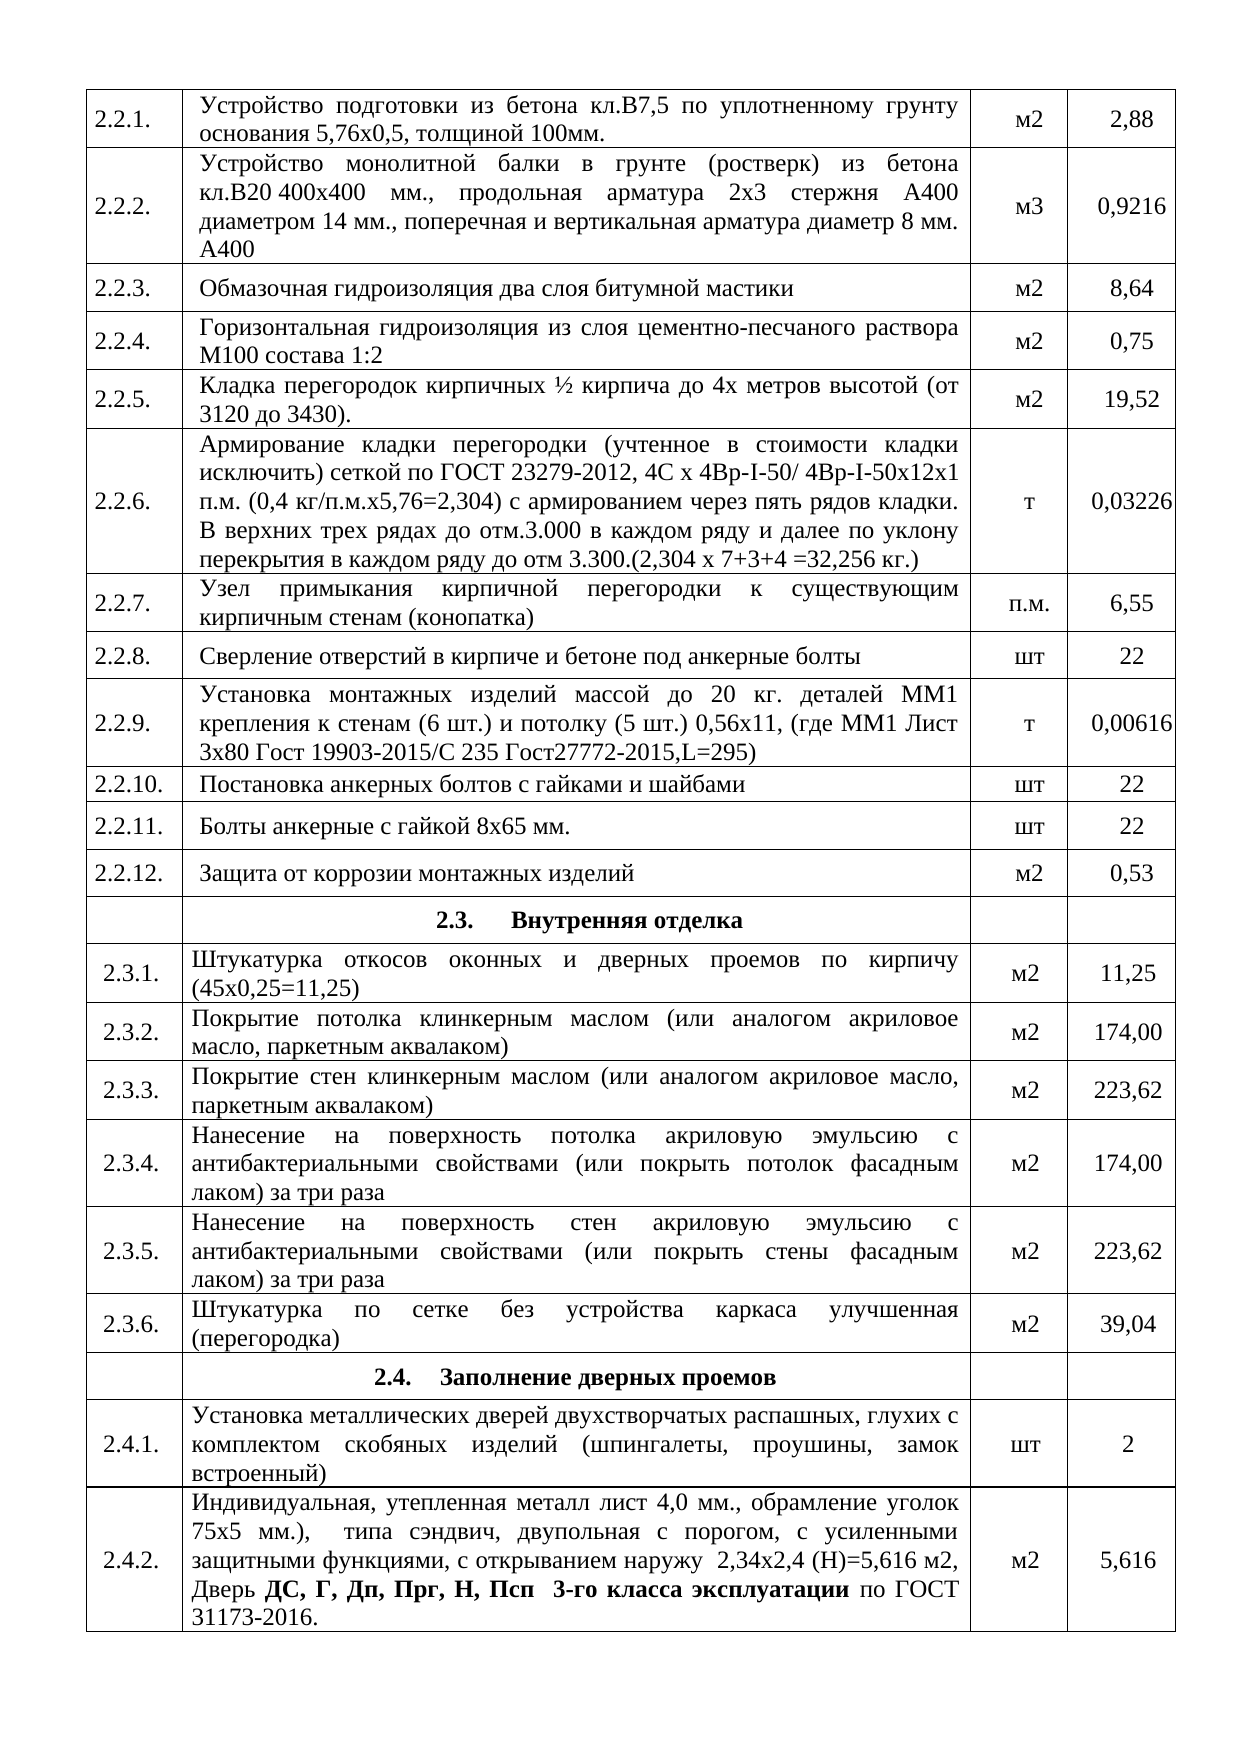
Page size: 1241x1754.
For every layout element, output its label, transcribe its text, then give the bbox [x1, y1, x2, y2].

table_cell 2.2.8. [87, 632, 182, 678]
table_cell Болты анкерные с гайкой 8х65 мм. [183, 802, 970, 848]
table_cell 2.4.1. [87, 1400, 182, 1486]
table_cell 2.2.5. [87, 370, 182, 428]
table_cell [87, 1353, 182, 1399]
table_cell 6,55 [1068, 574, 1175, 631]
table_cell Индивидуальная, утепленная металл лист 4,0 мм., обрамление уголок 75х5 мм.), типа сэндвич, двупольная с порогом, с усиленными защитными функциями, с открыванием наружу 2,34х2,4 (Н)=5,616 м2, Дверь ДС, Г, Дп, Прг, Н, Псп 3-го класса эксплуатации по ГОСТ 31173-2016. [183, 1488, 970, 1631]
table_cell 2.2.1. [87, 90, 182, 147]
table_cell Устройство монолитной балки в грунте (ростверк) из бетона кл.В20 400х400 мм., продольная арматура 2х3 стержня А400 диаметром 14 мм., поперечная и вертикальная арматура диаметр 8 мм. А400 [183, 148, 970, 263]
table_cell 0,75 [1068, 312, 1175, 369]
table_cell 2 [1068, 1400, 1175, 1486]
table_cell м2 [971, 1003, 1067, 1060]
table_cell м2 [971, 944, 1067, 1002]
table_cell Установка металлических дверей двухстворчатых распашных, глухих с комплектом скобяных изделий (шпингалеты, проушины, замок встроенный) [183, 1400, 970, 1486]
table_cell 2.2.2. [87, 148, 182, 263]
table_cell Внутренняя отделка [183, 897, 970, 943]
table_cell т [971, 429, 1067, 572]
table_cell Покрытие стен клинкерным маслом (или аналогом акриловое масло, паркетным аквалаком) [183, 1061, 970, 1119]
table_cell 2.3.1. [87, 944, 182, 1002]
table_cell 11,25 [1068, 944, 1175, 1002]
table_cell Покрытие потолка клинкерным маслом (или аналогом акриловое масло, паркетным аквалаком) [183, 1003, 970, 1060]
table_cell 2.4.2. [87, 1488, 182, 1631]
table_cell м2 [971, 370, 1067, 428]
table_cell 2.2.12. [87, 850, 182, 896]
table_cell м2 [971, 1294, 1067, 1352]
table_cell шт [971, 1400, 1067, 1486]
table_cell 2.3.4. [87, 1120, 182, 1206]
table_cell Горизонтальная гидроизоляция из слоя цементно-песчаного раствора М100 состава 1:2 [183, 312, 970, 369]
table_cell м2 [971, 1488, 1067, 1631]
table_cell Обмазочная гидроизоляция два слоя битумной мастики [183, 264, 970, 311]
table_cell 2,88 [1068, 90, 1175, 147]
table_cell м3 [971, 148, 1067, 263]
table_cell 0,9216 [1068, 148, 1175, 263]
table_cell 223,62 [1068, 1207, 1175, 1293]
table_cell 2.3.3. [87, 1061, 182, 1119]
table_cell 223,62 [1068, 1061, 1175, 1119]
table_cell Узел примыкания кирпичной перегородки к существующим кирпичным стенам (конопатка) [183, 574, 970, 631]
table_cell м2 [971, 312, 1067, 369]
table_cell 2.2.3. [87, 264, 182, 311]
table_cell м2 [971, 850, 1067, 896]
table_cell Заполнение дверных проемов [183, 1353, 970, 1399]
table_cell 22 [1068, 632, 1175, 678]
table_cell м2 [971, 90, 1067, 147]
table_cell 2.2.10. [87, 767, 182, 801]
table_cell м2 [971, 264, 1067, 311]
table_cell [1068, 1353, 1175, 1399]
table_cell м2 [971, 1207, 1067, 1293]
table_cell 174,00 [1068, 1003, 1175, 1060]
table_cell [1068, 897, 1175, 943]
table_cell 2.2.4. [87, 312, 182, 369]
table_cell Штукатурка откосов оконных и дверных проемов по кирпичу (45х0,25=11,25) [183, 944, 970, 1002]
table_cell Постановка анкерных болтов с гайками и шайбами [183, 767, 970, 801]
table_cell 5,616 [1068, 1488, 1175, 1631]
table_cell шт [971, 632, 1067, 678]
table_cell 2.3.5. [87, 1207, 182, 1293]
table_cell 22 [1068, 802, 1175, 848]
table_cell шт [971, 802, 1067, 848]
table_cell 174,00 [1068, 1120, 1175, 1206]
table_cell Кладка перегородок кирпичных ½ кирпича до 4х метров высотой (от 3120 до 3430). [183, 370, 970, 428]
table_cell м2 [971, 1120, 1067, 1206]
table_cell Защита от коррозии монтажных изделий [183, 850, 970, 896]
table_cell 2.2.7. [87, 574, 182, 631]
table_cell 8,64 [1068, 264, 1175, 311]
table_cell 2.3.6. [87, 1294, 182, 1352]
table_cell 2.3.2. [87, 1003, 182, 1060]
table_cell 22 [1068, 767, 1175, 801]
table_cell шт [971, 767, 1067, 801]
table_cell Нанесение на поверхность потолка акриловую эмульсию с антибактериальными свойствами (или покрыть потолок фасадным лаком) за три раза [183, 1120, 970, 1206]
table_cell [971, 897, 1067, 943]
table_cell 39,04 [1068, 1294, 1175, 1352]
table_cell т [971, 679, 1067, 766]
table_cell Установка монтажных изделий массой до 20 кг. деталей ММ1 крепления к стенам (6 шт.) и потолку (5 шт.) 0,56х11, (где ММ1 Лист 3х80 Гост 19903-2015/С 235 Гост27772-2015,L=295) [183, 679, 970, 766]
table_cell Сверление отверстий в кирпиче и бетоне под анкерные болты [183, 632, 970, 678]
table_cell 19,52 [1068, 370, 1175, 428]
table_cell 0,53 [1068, 850, 1175, 896]
table_cell 0,00616 [1068, 679, 1175, 766]
table_cell 2.2.9. [87, 679, 182, 766]
table_cell м2 [971, 1061, 1067, 1119]
table_cell Нанесение на поверхность стен акриловую эмульсию с антибактериальными свойствами (или покрыть стены фасадным лаком) за три раза [183, 1207, 970, 1293]
table_cell 0,03226 [1068, 429, 1175, 572]
table_cell п.м. [971, 574, 1067, 631]
table_cell Армирование кладки перегородки (учтенное в стоимости кладки исключить) сеткой по ГОСТ 23279-2012, 4С х 4Вр-I-50/ 4Вр-I-50х12х1 п.м. (0,4 кг/п.м.х5,76=2,304) с армированием через пять рядов кладки. В верхних трех рядах до отм.3.000 в каждом ряду и далее по уклону перекрытия в каждом ряду до отм 3.300.(2,304 х 7+3+4 =32,256 кг.) [183, 429, 970, 572]
table_cell [971, 1353, 1067, 1399]
table_cell Устройство подготовки из бетона кл.В7,5 по уплотненному грунту основания 5,76х0,5, толщиной 100мм. [183, 90, 970, 147]
table_cell 2.2.6. [87, 429, 182, 572]
table_cell 2.2.11. [87, 802, 182, 848]
table_cell [87, 897, 182, 943]
table_cell Штукатурка по сетке без устройства каркаса улучшенная (перегородка) [183, 1294, 970, 1352]
